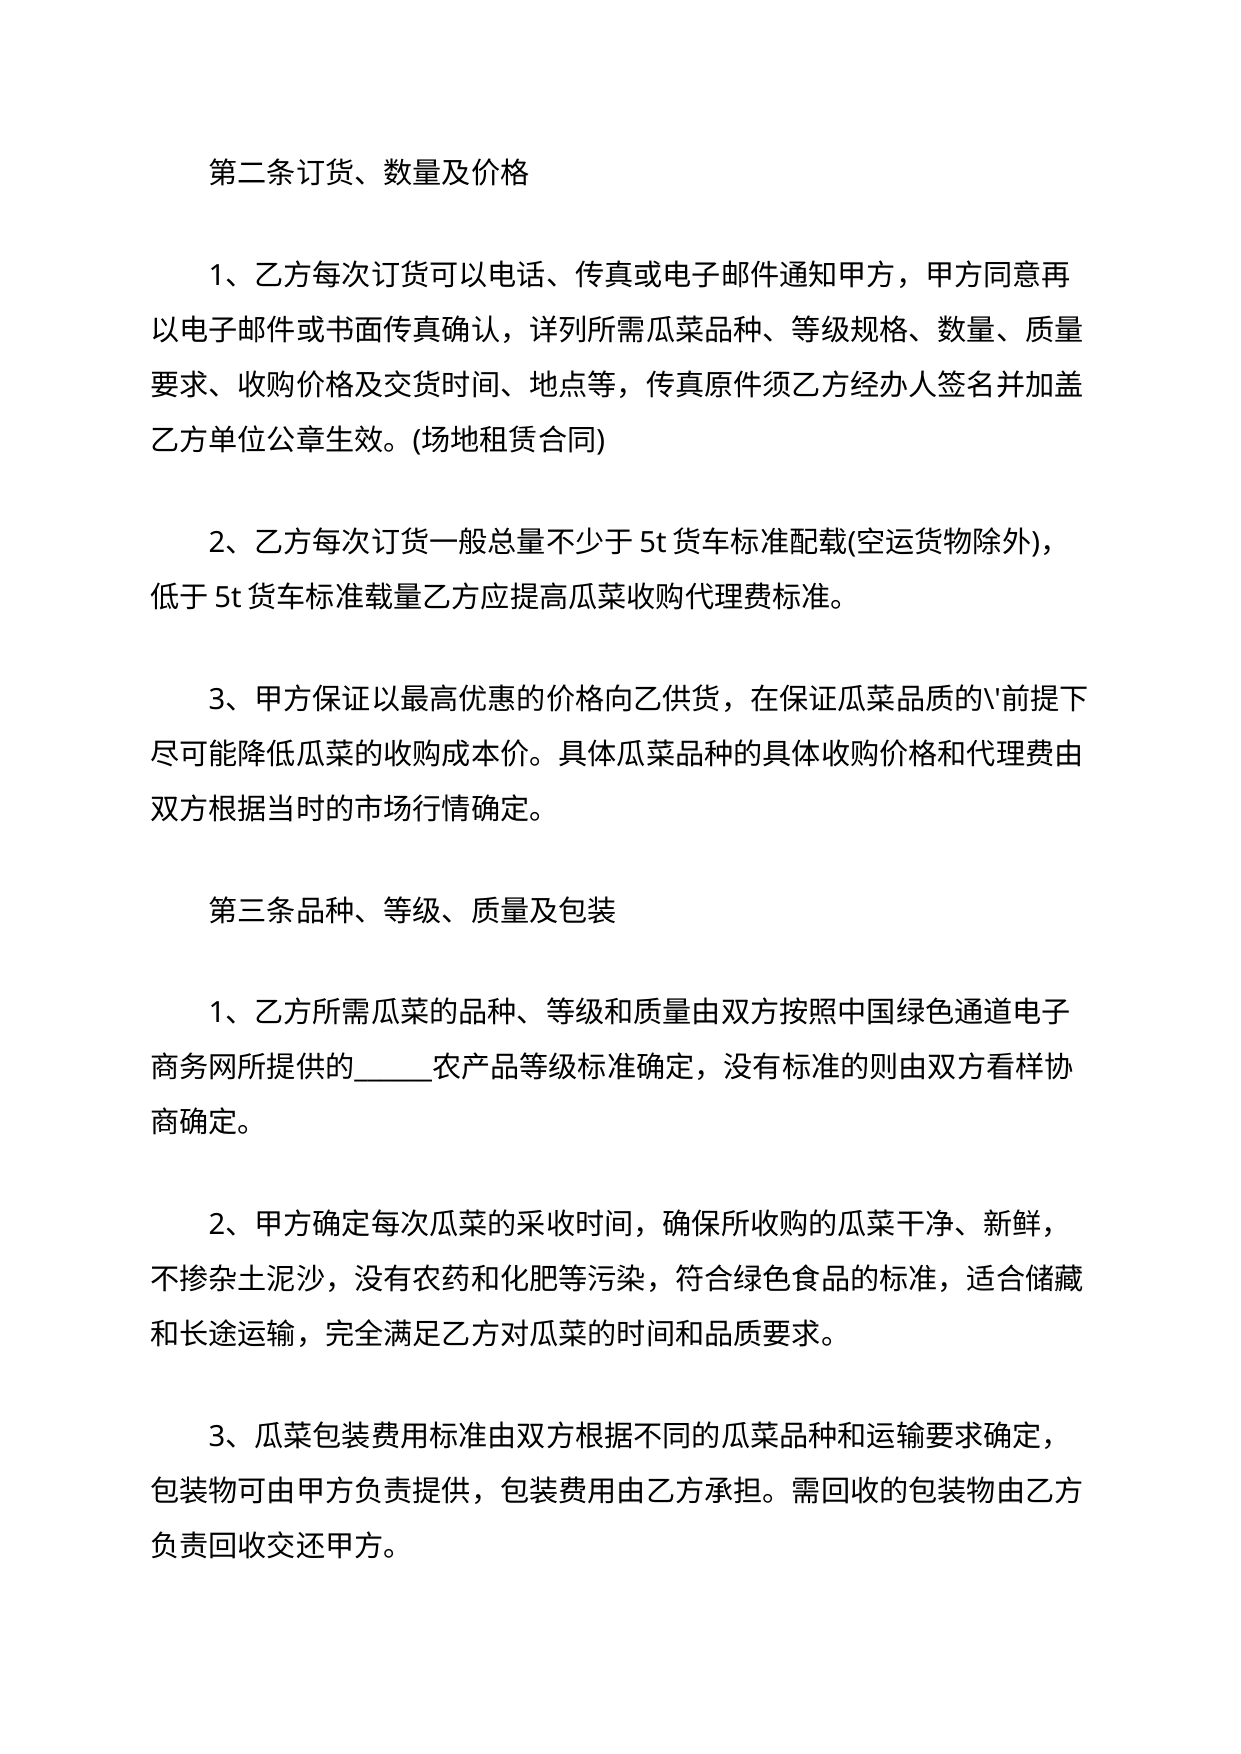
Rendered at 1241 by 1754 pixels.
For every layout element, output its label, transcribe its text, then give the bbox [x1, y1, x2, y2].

text 第三条品种、等级、质量及包装 [150, 887, 1090, 929]
text 1、乙方每次订货可以电话、传真或电子邮件通知甲方，甲方同意再以电子邮件或书面传真确认，详列所需瓜菜品种、等级规格、数量、质量要求、收购价格及交货时间、地点等，传真原件须乙方经办人签名并加盖乙方单位公章生效。(场地租赁合同) [150, 252, 1090, 459]
text 2、甲方确定每次瓜菜的采收时间，确保所收购的瓜菜干净、新鲜，不掺杂土泥沙，没有农药和化肥等污染，符合绿色食品的标准，适合储藏和长途运输，完全满足乙方对瓜菜的时间和品质要求。 [150, 1201, 1090, 1353]
text 1、乙方所需瓜菜的品种、等级和质量由双方按照中国绿色通道电子商务网所提供的______农产品等级标准确定，没有标准的则由双方看样协商确定。 [150, 989, 1090, 1141]
text 2、乙方每次订货一般总量不少于5t货车标准配载(空运货物除外)，低于5t货车标准载量乙方应提高瓜菜收购代理费标准。 [150, 518, 1090, 616]
text 第二条订货、数量及价格 [150, 150, 1090, 192]
text 3、甲方保证以最高优惠的价格向乙供货，在保证瓜菜品质的\'前提下尽可能降低瓜菜的收购成本价。具体瓜菜品种的具体收购价格和代理费由双方根据当时的市场行情确定。 [150, 676, 1090, 828]
text 3、瓜菜包装费用标准由双方根据不同的瓜菜品种和运输要求确定，包装物可由甲方负责提供，包装费用由乙方承担。需回收的包装物由乙方负责回收交还甲方。 [150, 1412, 1090, 1564]
